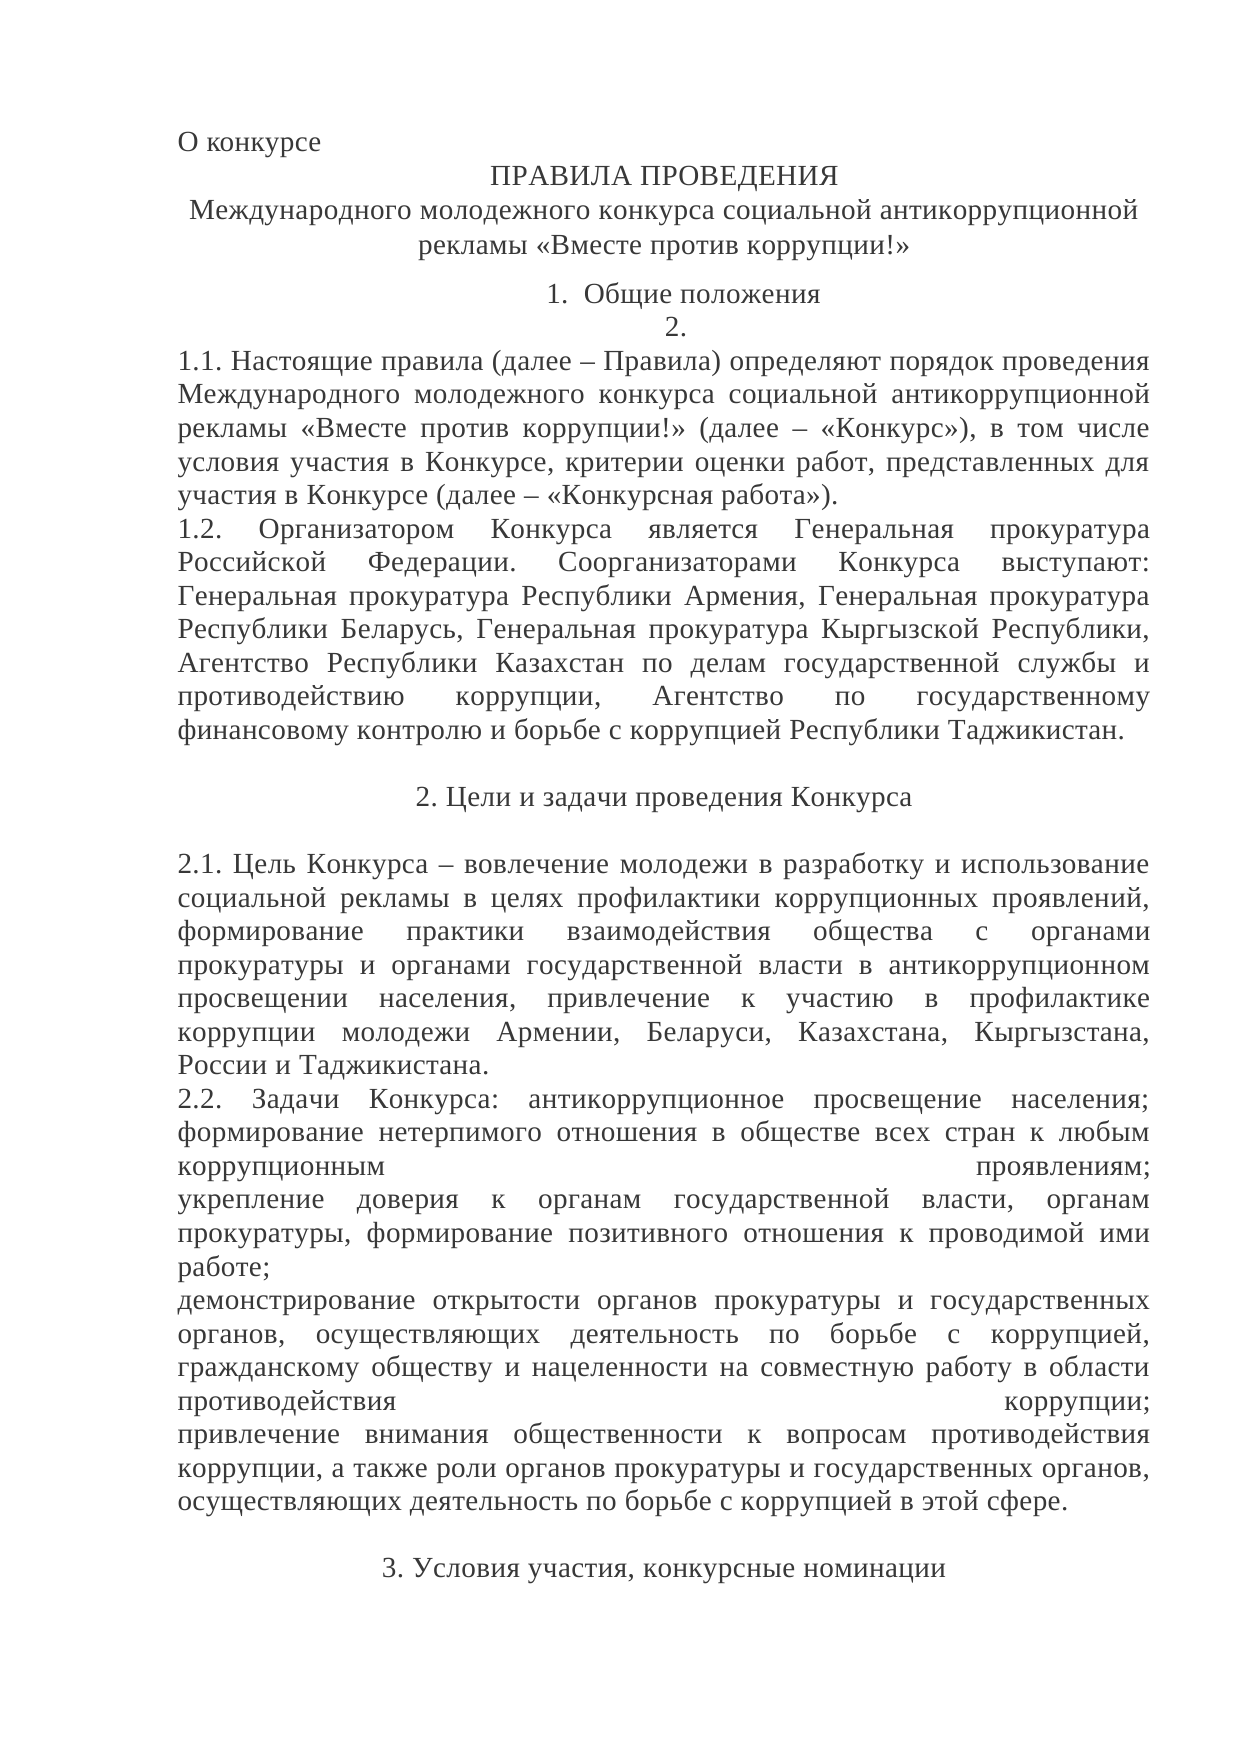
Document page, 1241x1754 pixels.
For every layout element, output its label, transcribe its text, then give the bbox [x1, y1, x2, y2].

text ПРАВИЛА ПРОВЕДЕНИЯ [177, 157, 1152, 192]
list Общие положения [215, 276, 1152, 309]
text 1.2. Организатором Конкурса является Генеральная прокуратура Российской Федерации. Соорганизаторами Конкурса выступают: Генеральная прокуратура Республики Армения, Генеральная прокуратура Республики Беларусь, Генеральная прокуратура Кыргызской Республики, Агентство Республики Казахстан по делам государственной службы и противодействию коррупции, Агентство по государственному финансовому контролю и борьбе с коррупцией Республики Таджикистан. [177, 511, 1152, 746]
text 2.1. Цель Конкурса – вовлечение молодежи в разработку и использование социальной рекламы в целях профилактики коррупционных проявлений, формирование практики взаимодействия общества с органами прокуратуры и органами государственной власти в антикоррупционном просвещении населения, привлечение к участию в профилактике коррупции молодежи Армении, Беларуси, Казахстана, Кыргызстана, России и Таджикистана. [177, 846, 1152, 1081]
text О конкурсе [177, 118, 1152, 157]
text 2.2. Задачи Конкурса: антикоррупционное просвещение населения; формирование нетерпимого отношения в обществе всех стран к любым коррупционным проявлениям; укрепление доверия к органам государственной власти, органам прокуратуры, формирование позитивного отношения к проводимой ими работе; демонстрирование открытости органов прокуратуры и государственных органов, осуществляющих деятельность по борьбе с коррупцией, гражданскому обществу и нацеленности на совместную работу в области противодействия коррупции; привлечение внимания общественности к вопросам противодействия коррупции, а также роли органов прокуратуры и государственных органов, осуществляющих деятельность по борьбе с коррупцией в этой сфере. [177, 1081, 1152, 1517]
text 2. Цели и задачи проведения Конкурса [177, 779, 1152, 813]
text 3. Условия участия, конкурсные номинации [177, 1551, 1152, 1584]
text Международного молодежного конкурса социальной антикоррупционной рекламы «Вместе против коррупции!» [177, 192, 1152, 260]
text 1.1. Настоящие правила (далее – Правила) определяют порядок проведения Международного молодежного конкурса социальной антикоррупционной рекламы «Вместе против коррупции!» (далее – «Конкурс»), в том числе условия участия в Конкурсе, критерии оценки работ, представленных для участия в Конкурсе (далее – «Конкурсная работа»). [177, 343, 1152, 511]
